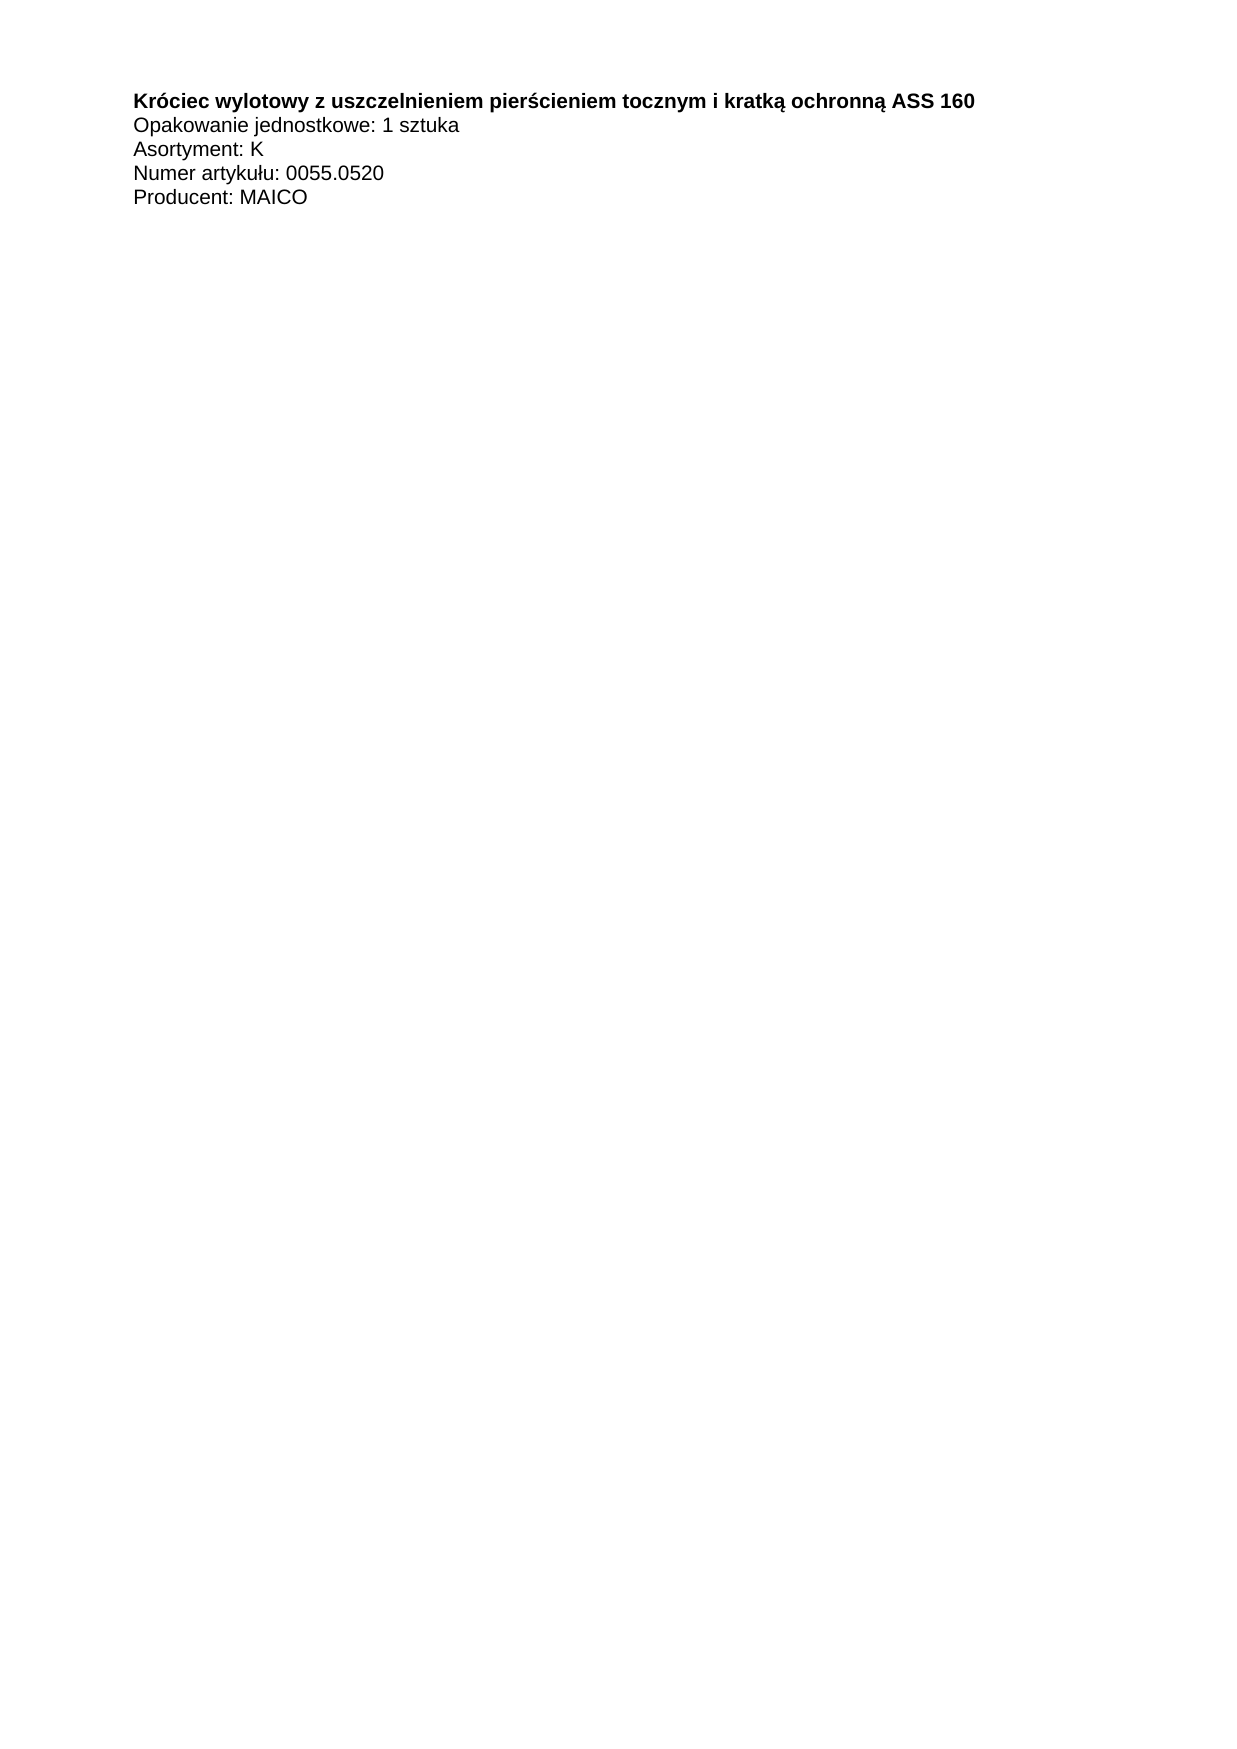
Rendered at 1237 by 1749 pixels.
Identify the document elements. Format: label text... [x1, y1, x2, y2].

text Króciec wylotowy z uszczelnieniem pierścieniem tocznym i kratką ochronną ASS 160Opakowanie jednostkowe: 1 sztukaAsortyment: K Numer artykułu: 0055.0520Producent: MAICO [133, 89, 1148, 208]
